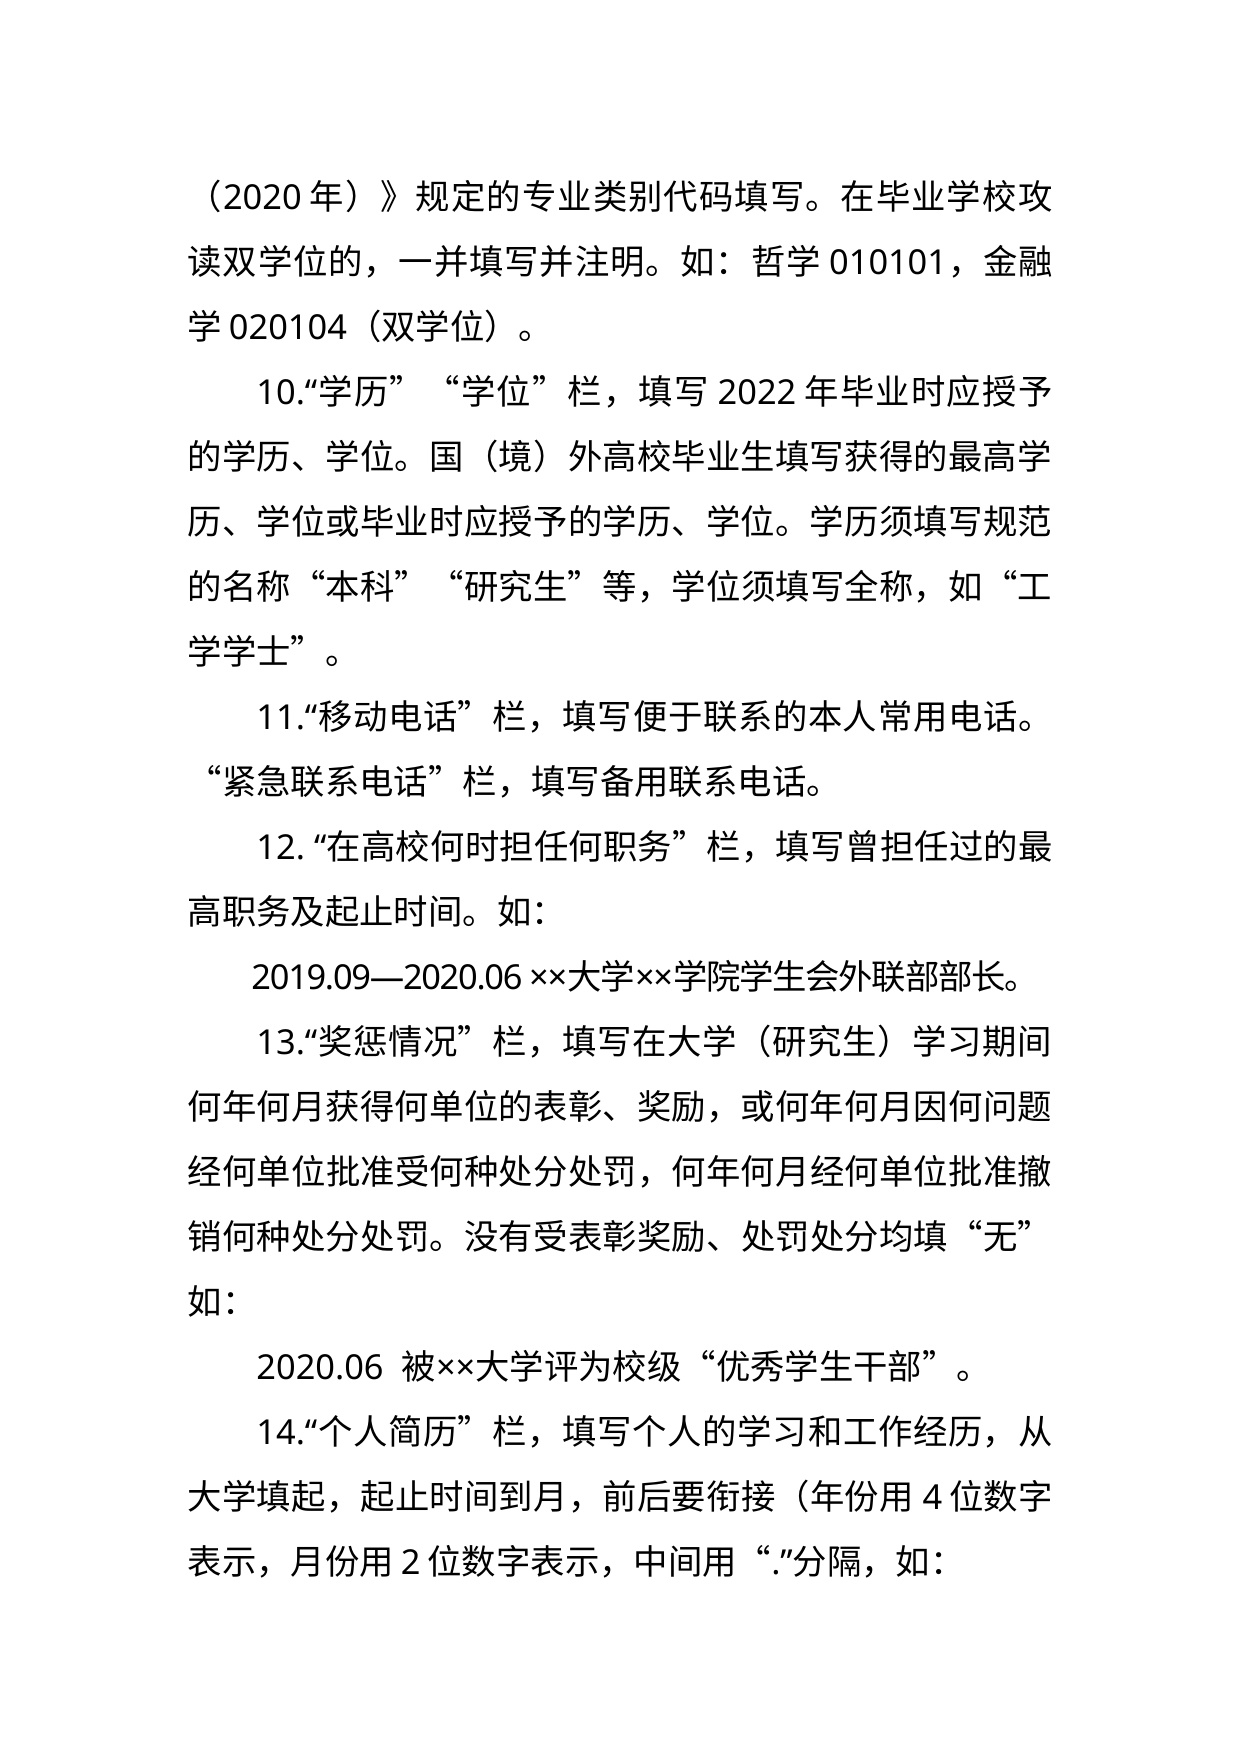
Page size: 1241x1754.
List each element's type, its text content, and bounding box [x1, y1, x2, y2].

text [187, 162, 1053, 357]
text 13.“奖惩情况”栏，填写在大学（研究生）学习期间，何年何月获得何单位的表彰、奖励，或何年何月因何问题经何单位批准受何种处分处罚，何年何月经何单位批准撤销何种处分处罚。没有受表彰奖励、处罚处分均填“无”。如： [187, 1007, 1053, 1332]
text 14.“个人简历”栏，填写个人的学习和工作经历，从大学填起，起止时间到月，前后要衔接（年份用4位数字表示，月份用2位数字表示，中间用“.”分隔，如： [187, 1397, 1053, 1592]
text 2020.06 被××大学评为校级“优秀学生干部”。 [187, 1332, 1053, 1397]
text 12. “在高校何时担任何职务”栏，填写曾担任过的最高职务及起止时间。如： [187, 812, 1053, 942]
text 10.“学历”“学位”栏，填写2022年毕业时应授予的学历、学位。国（境）外高校毕业生填写获得的最高学历、学位或毕业时应授予的学历、学位。学历须填写规范的名称“本科”“研究生”等，学位须填写全称，如“工学学士”。 [187, 357, 1053, 682]
text 2019.09—2020.06 ××大学××学院学生会外联部部长。 [187, 942, 1053, 1007]
text 11.“移动电话”栏，填写便于联系的本人常用电话。“紧急联系电话”栏，填写备用联系电话。 [187, 682, 1053, 812]
